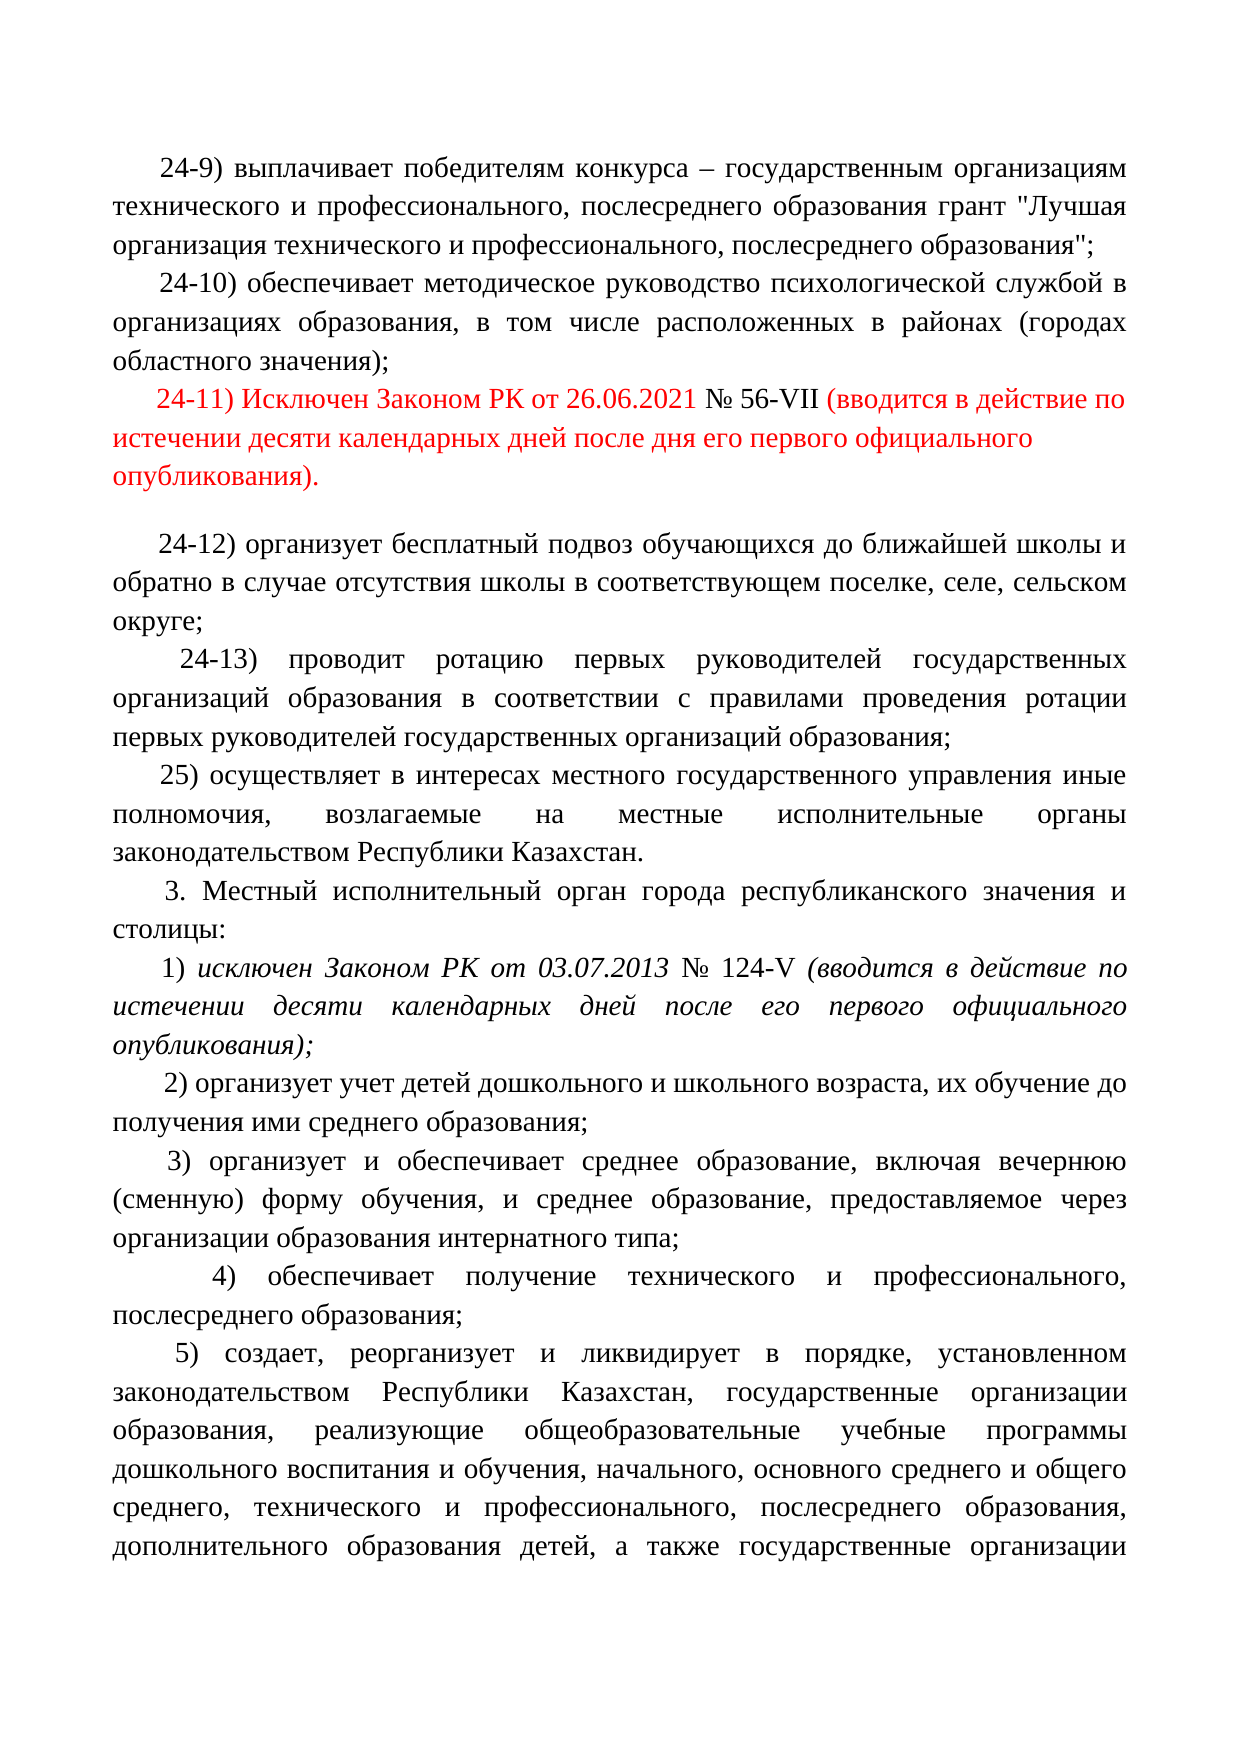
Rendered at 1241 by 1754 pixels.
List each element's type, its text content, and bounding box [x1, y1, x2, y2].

text 3) организует и обеспечивает среднее образование, включая вечернюю (сменную) форму обучения, и среднее образование, предоставляемое через организации образования интернатного типа; [112, 1143, 1128, 1253]
text 2) организует учет детей дошкольного и школьного возраста, их обучение до получения ими среднего образования; [112, 1066, 1128, 1138]
text 3. Местный исполнительный орган города республиканского значения и столицы: [112, 873, 1128, 945]
text 24-9) выплачивает победителям конкурса – государственным организациям технического и профессионального, послесреднего образования грант "Лучшая организация технического и профессионального, послесреднего образования"; [112, 150, 1128, 261]
text 1) исключен Законом РК от 03.07.2013 № 124-V (вводится в действие по истечении десяти календарных дней после его первого официального опубликования); [112, 950, 1128, 1061]
text 24-13) проводит ротацию первых руководителей государственных организаций образования в соответствии с правилами проведения ротации первых руководителей государственных организаций образования; [112, 642, 1128, 752]
text 25) осуществляет в интересах местного государственного управления иные полномочия, возлагаемые на местные исполнительные органы законодательством Республики Казахстан. [112, 757, 1128, 868]
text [112, 1335, 1128, 1562]
text 24-10) обеспечивает методическое руководство психологической службой в организациях образования, в том числе расположенных в районах (городах областного значения); [112, 266, 1128, 376]
text 4) обеспечивает получение технического и профессионального, послесреднего образования; [112, 1258, 1128, 1330]
text 24-11) Исключен Законом РК от 26.06.2021 № 56-VII (вводится в действие по истечении десяти календарных дней после дня его первого официального опубликования). [112, 381, 1128, 522]
text 24-12) организует бесплатный подвоз обучающихся до ближайшей школы и обратно в случае отсутствия школы в соответствующем поселке, селе, сельском округе; [112, 526, 1128, 637]
